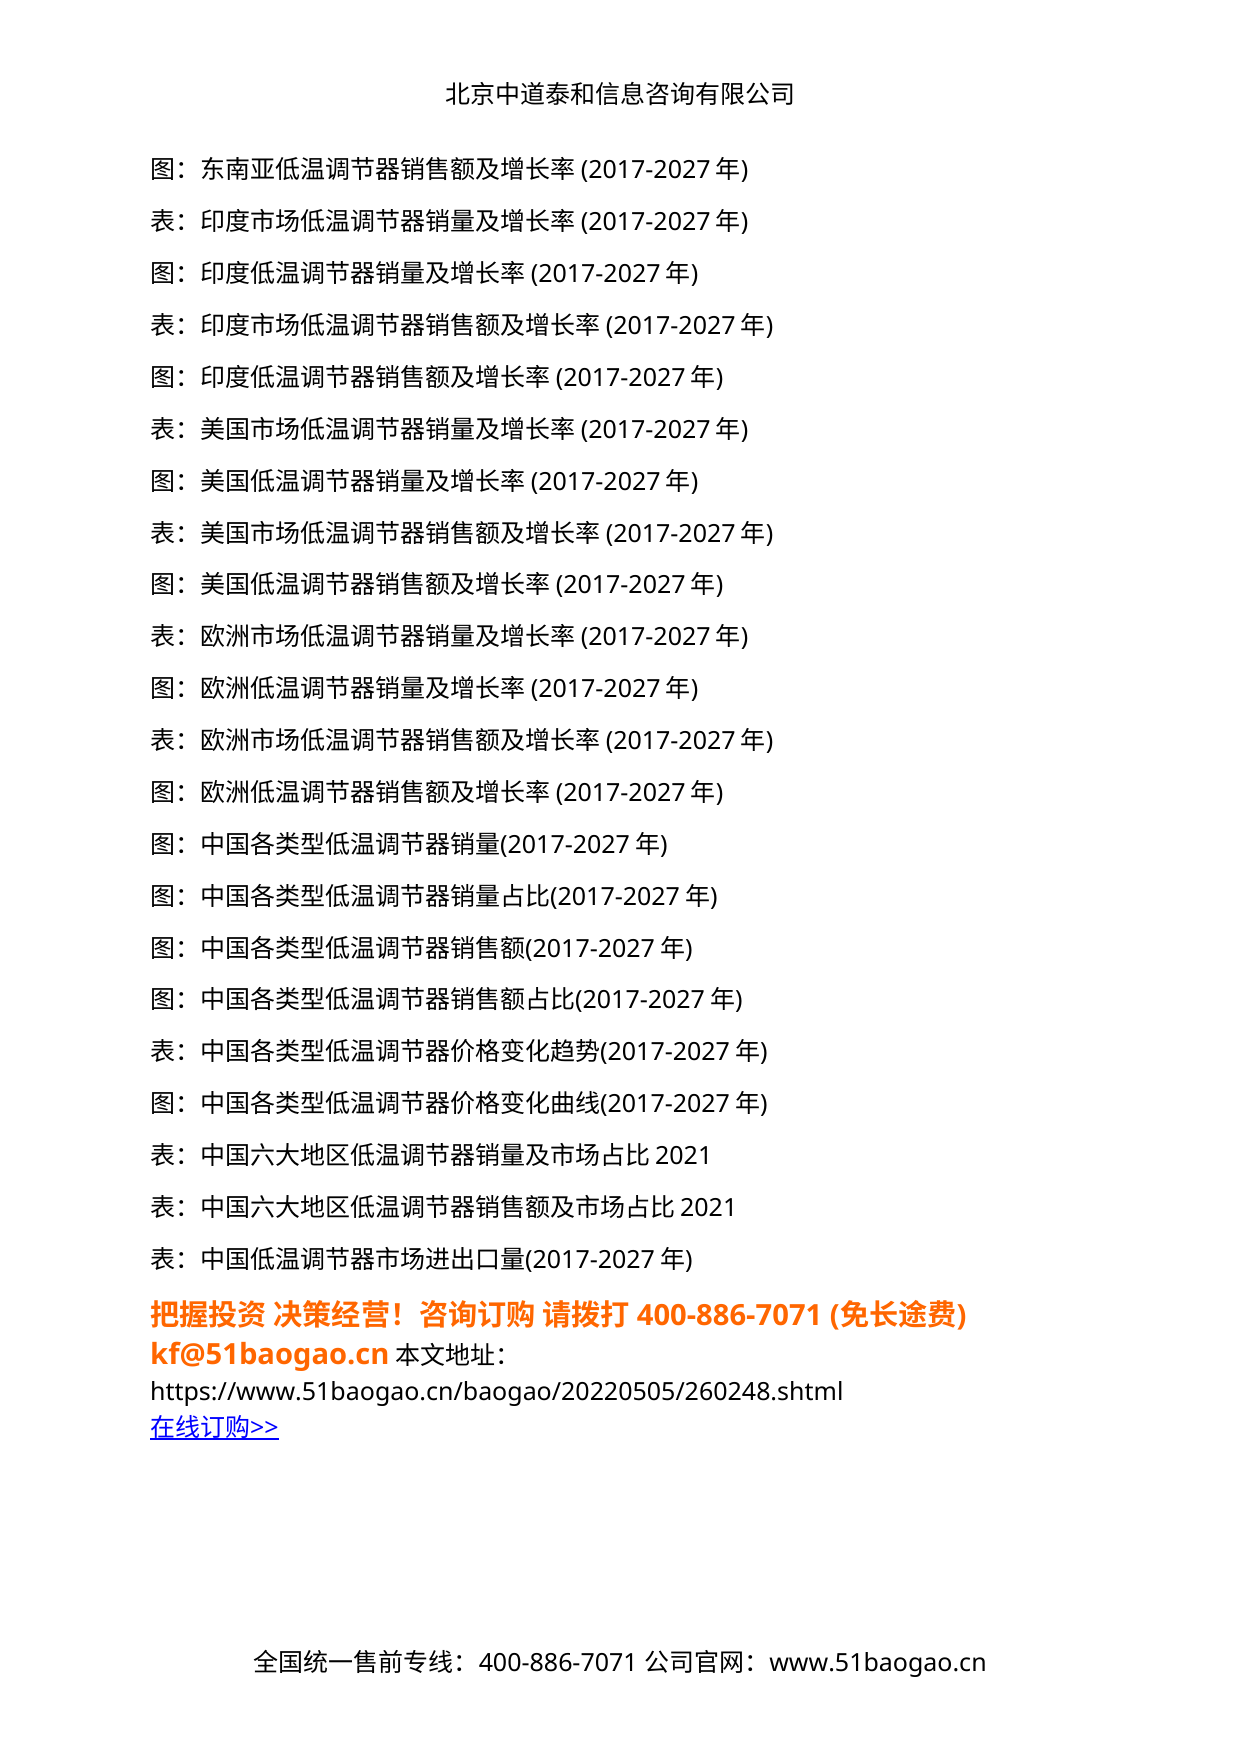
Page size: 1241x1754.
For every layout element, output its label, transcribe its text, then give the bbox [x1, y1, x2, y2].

text 表：中国各类型低温调节器价格变化趋势(2017-2027年) [150, 1032, 1090, 1068]
text 图：东南亚低温调节器销售额及增长率 (2017-2027年) [150, 150, 1090, 186]
text 图：印度低温调节器销量及增长率 (2017-2027年) [150, 254, 1090, 290]
text 表：印度市场低温调节器销量及增长率 (2017-2027年) [150, 202, 1090, 238]
text 表：欧洲市场低温调节器销售额及增长率 (2017-2027年) [150, 721, 1090, 757]
text 图：中国各类型低温调节器销量(2017-2027年) [150, 824, 1090, 861]
text 表：欧洲市场低温调节器销量及增长率 (2017-2027年) [150, 617, 1090, 653]
text 表：美国市场低温调节器销售额及增长率 (2017-2027年) [150, 513, 1090, 549]
text 图：欧洲低温调节器销量及增长率 (2017-2027年) [150, 669, 1090, 705]
text 图：美国低温调节器销量及增长率 (2017-2027年) [150, 461, 1090, 497]
text 图：印度低温调节器销售额及增长率 (2017-2027年) [150, 357, 1090, 394]
text 图：美国低温调节器销售额及增长率 (2017-2027年) [150, 565, 1090, 601]
text 在线订购>> [150, 1407, 1090, 1444]
text 表：印度市场低温调节器销售额及增长率 (2017-2027年) [150, 306, 1090, 342]
text 图：欧洲低温调节器销售额及增长率 (2017-2027年) [150, 772, 1090, 809]
text 表：美国市场低温调节器销量及增长率 (2017-2027年) [150, 409, 1090, 446]
text 表：中国六大地区低温调节器销量及市场占比2021 [150, 1136, 1090, 1172]
text 图：中国各类型低温调节器销量占比(2017-2027年) [150, 876, 1090, 912]
text 把握投资 决策经营！咨询订购 请拨打 400-886-7071 (免长途费) kf@51baogao.cn本文地址：https://www.51baogao.cn/baogao/20220505/260248.shtml [150, 1291, 1090, 1407]
text 图：中国各类型低温调节器销售额(2017-2027年) [150, 928, 1090, 964]
text 表：中国六大地区低温调节器销售额及市场占比2021 [150, 1187, 1090, 1224]
text 表：中国低温调节器市场进出口量(2017-2027年) [150, 1239, 1090, 1276]
text 图：中国各类型低温调节器价格变化曲线(2017-2027年) [150, 1084, 1090, 1120]
text 图：中国各类型低温调节器销售额占比(2017-2027年) [150, 980, 1090, 1016]
